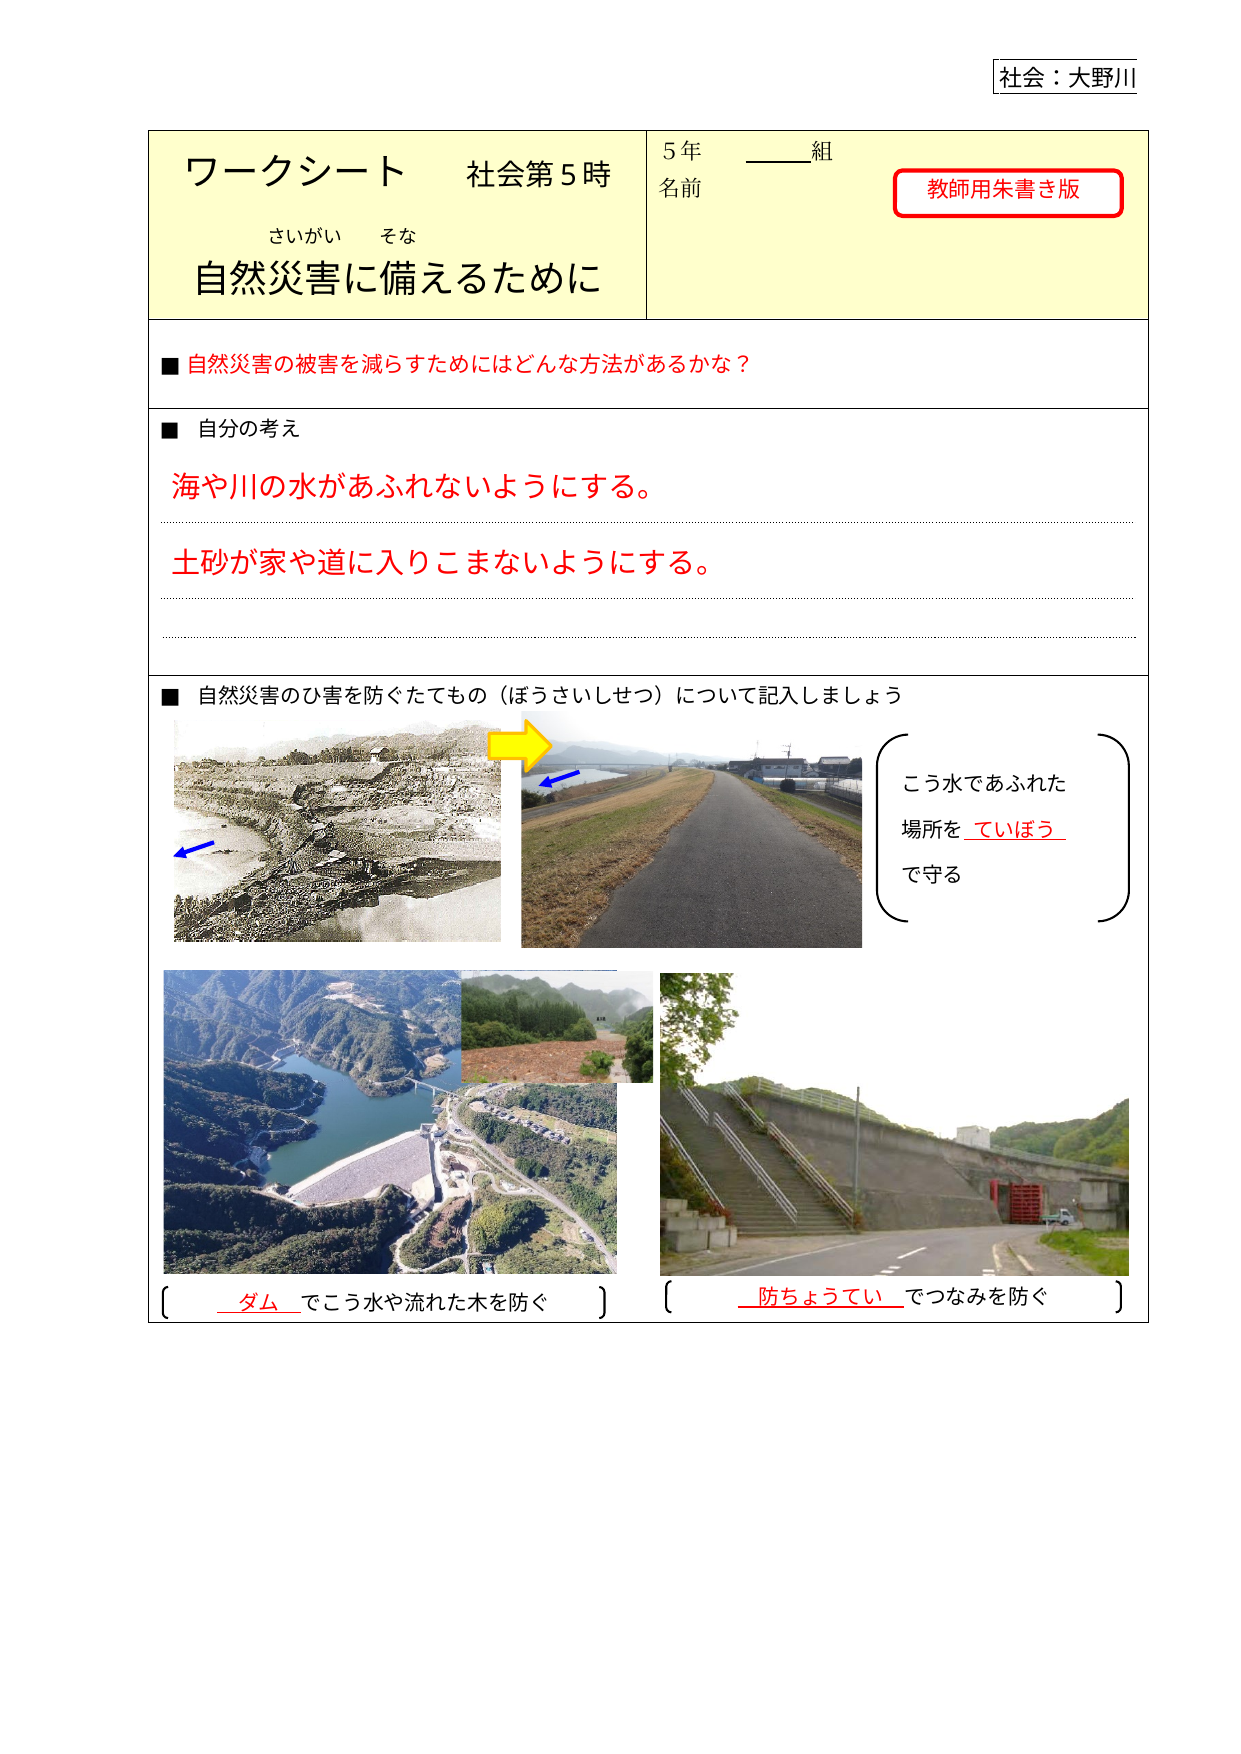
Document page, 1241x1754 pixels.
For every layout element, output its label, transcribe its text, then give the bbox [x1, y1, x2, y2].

picture [174, 720, 501, 942]
table_cell ■ 自然災害の被害を減らすためにはどんな方法があるかな？ [149, 320, 1148, 407]
table_header ワークシート 社会第5時 自然にえるために [149, 131, 646, 318]
table_cell 自分の考え [149, 409, 1148, 675]
table_cell 自然災害のひ害を防ぐたてもの（ぼうさいしせつ）について記入しましょう [149, 676, 1148, 1322]
picture [660, 973, 1129, 1276]
picture [521, 711, 863, 948]
picture [163, 970, 654, 1274]
table_header ５年 組 名前 [647, 131, 1148, 318]
